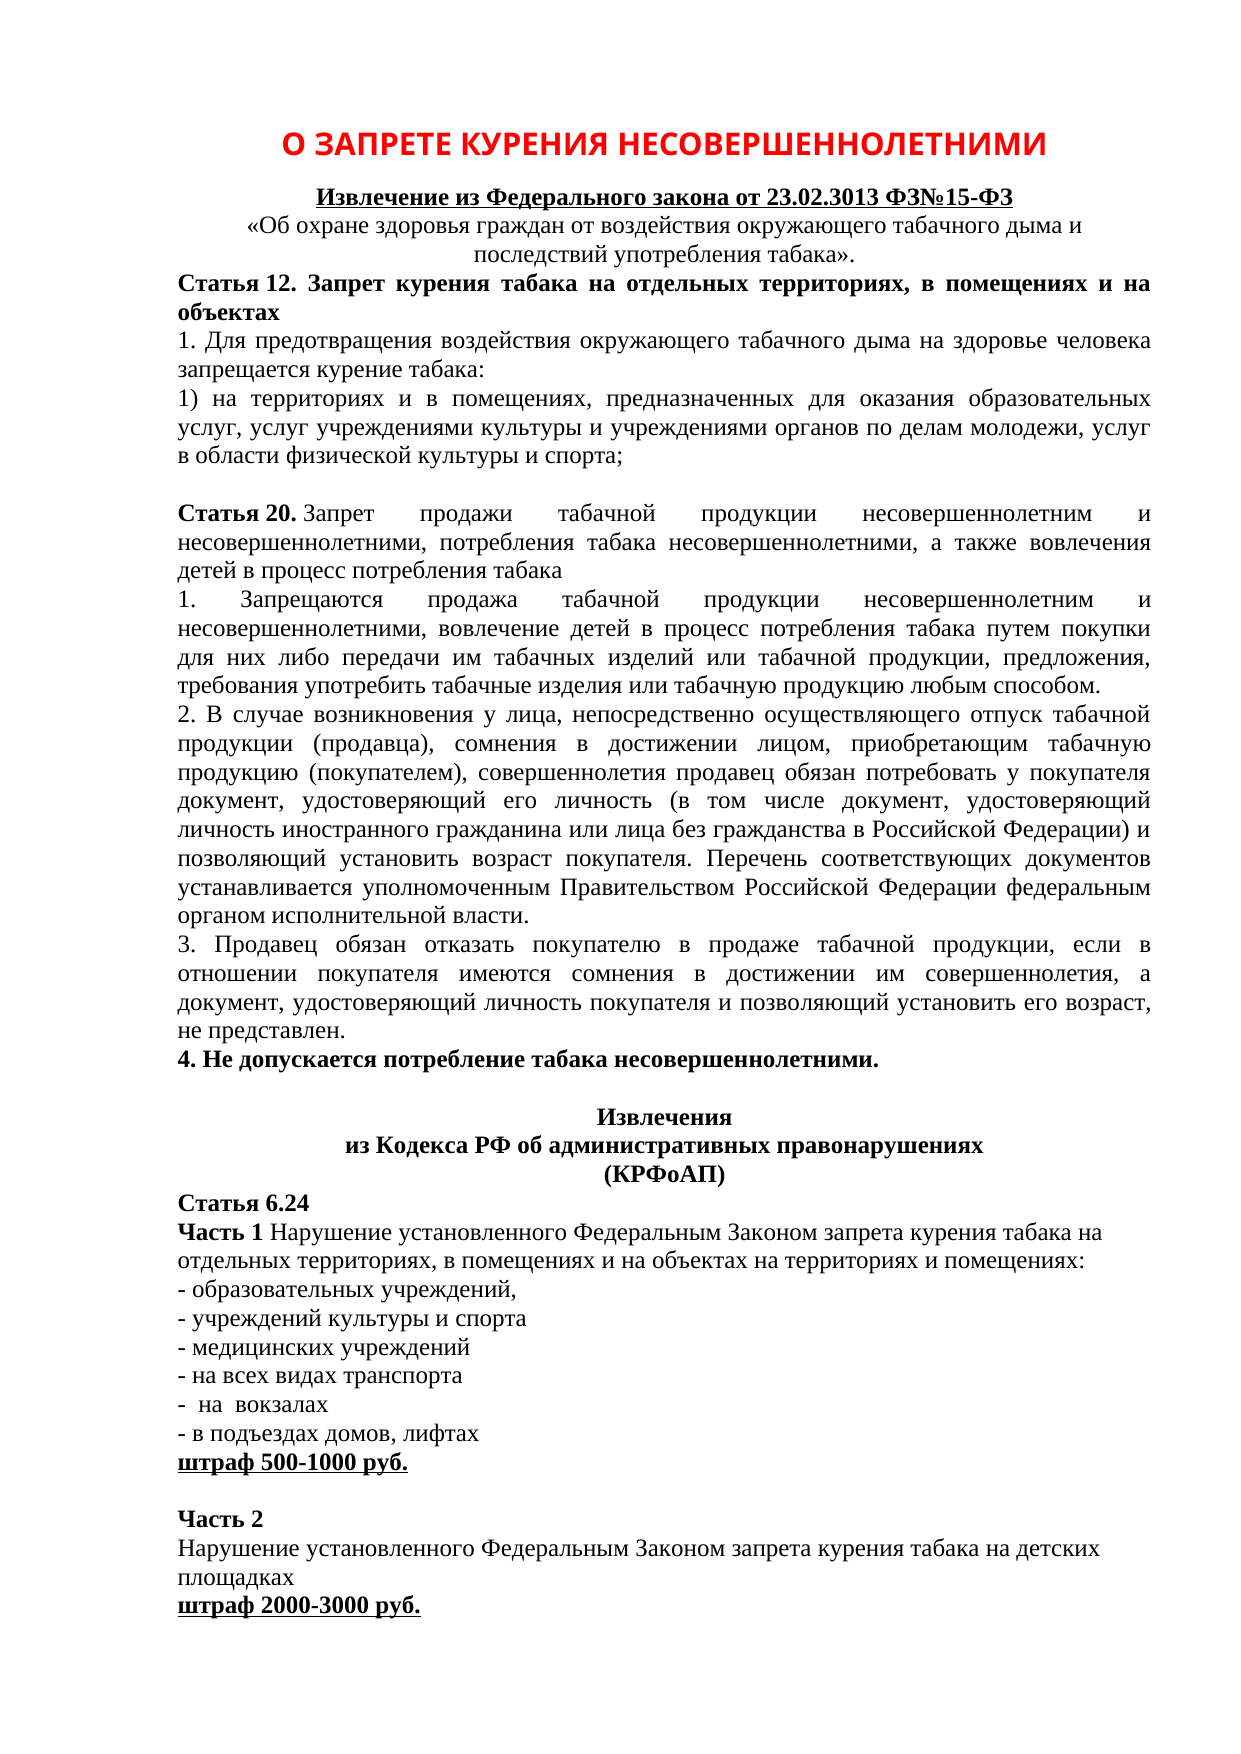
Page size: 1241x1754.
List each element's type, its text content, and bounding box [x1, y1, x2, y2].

text - на всех видах транспорта [177, 1361, 1152, 1389]
text 1) на территориях и в помещениях, предназначенных для оказания образовательных услуг, услуг учреждениями культуры и учреждениями органов по делам молодежи, услуг в области физической культуры и спорта; [177, 383, 1152, 469]
text штраф 2000-3000 руб. [177, 1591, 1152, 1619]
text 4. Не допускается потребление табака несовершеннолетними. [177, 1044, 1152, 1073]
text - на вокзалах [177, 1389, 1152, 1418]
text 1. Запрещаются продажа табачной продукции несовершеннолетним и несовершеннолетними, вовлечение детей в процесс потребления табака путем покупки для них либо передачи им табачных изделий или табачной продукции, предложения, требования употребить табачные изделия или табачную продукцию любым способом. [177, 584, 1152, 699]
text Извлечение из Федерального закона от 23.02.3013 ФЗ№15-ФЗ [177, 182, 1152, 211]
text - в подъездах домов, лифтах [177, 1418, 1152, 1447]
text Извлечения [177, 1102, 1152, 1131]
text - образовательных учреждений, [177, 1274, 1152, 1303]
text штраф 500-1000 руб. [177, 1447, 1152, 1476]
text О ЗАПРЕТЕ КУРЕНИЯ НЕСОВЕРШЕННОЛЕТНИМИ [177, 118, 1152, 165]
text - учреждений культуры и спорта [177, 1303, 1152, 1332]
text Статья 12. Запрет курения табака на отдельных территориях, в помещениях и на объектах [177, 268, 1152, 326]
text 3. Продавец обязан отказать покупателю в продаже табачной продукции, если в отношении покупателя имеются сомнения в достижении им совершеннолетия, а документ, удостоверяющий личность покупателя и позволяющий установить его возраст, не представлен. [177, 929, 1152, 1044]
text - медицинских учреждений [177, 1332, 1152, 1361]
text Часть 2 [177, 1504, 1152, 1533]
text Часть 1 Нарушение установленного Федеральным Законом запрета курения табака на отдельных территориях, в помещениях и на объектах на территориях и помещениях: [177, 1217, 1152, 1274]
text (КРФоАП) [177, 1159, 1152, 1188]
text «Об охране здоровья граждан от воздействия окружающего табачного дыма и последствий употребления табака». [177, 211, 1152, 268]
text из Кодекса РФ об административных правонарушениях [177, 1131, 1152, 1159]
text Статья 6.24 [177, 1188, 1152, 1217]
text Статья 20. Запрет продажи табачной продукции несовершеннолетним и несовершеннолетними, потребления табака несовершеннолетними, а также вовлечения детей в процесс потребления табака [177, 498, 1152, 584]
text Нарушение установленного Федеральным Законом запрета курения табака на детских площадках [177, 1533, 1152, 1591]
text 1. Для предотвращения воздействия окружающего табачного дыма на здоровье человека запрещается курение табака: [177, 326, 1152, 383]
text 2. В случае возникновения у лица, непосредственно осуществляющего отпуск табачной продукции (продавца), сомнения в достижении лицом, приобретающим табачную продукцию (покупателем), совершеннолетия продавец обязан потребовать у покупателя документ, удостоверяющий его личность (в том числе документ, удостоверяющий личность иностранного гражданина или лица без гражданства в Российской Федерации) и позволяющий установить возраст покупателя. Перечень соответствующих документов устанавливается уполномоченным Правительством Российской Федерации федеральным органом исполнительной власти. [177, 699, 1152, 929]
